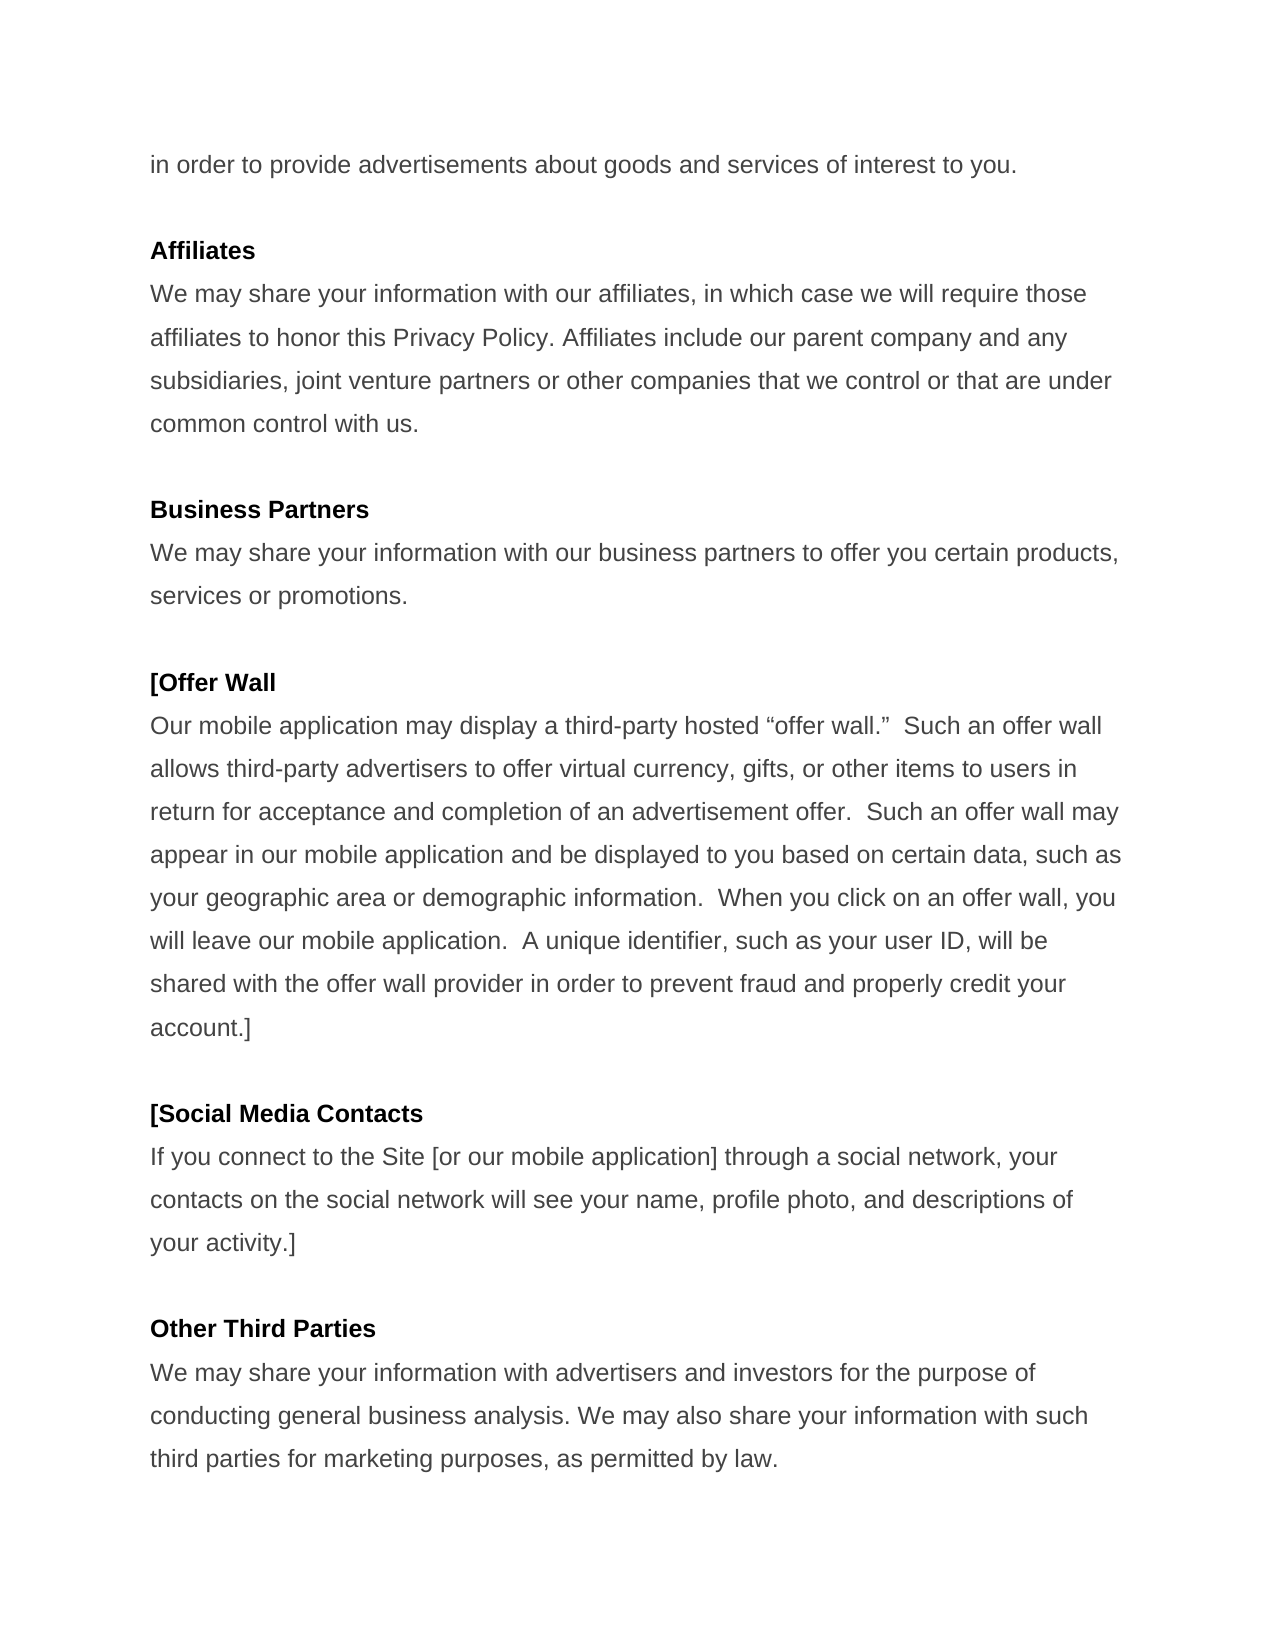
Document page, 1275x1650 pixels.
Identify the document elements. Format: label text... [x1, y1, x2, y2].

subtitle Affiliates [150, 236, 1125, 265]
subtitle Business Partners [150, 495, 1125, 524]
subtitle [Offer Wall [150, 667, 1125, 696]
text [150, 150, 1125, 179]
text We may share your information with advertisers and investors for the purpose of conducting general business analysis. We may also share your information with such third parties for marketing purposes, as permitted by law. [150, 1357, 1125, 1472]
text We may share your information with our affiliates, in which case we will require those affiliates to honor this Privacy Policy. Affiliates include our parent company and any subsidiaries, joint venture partners or other companies that we control or that are under common control with us. [150, 279, 1125, 437]
subtitle Other Third Parties [150, 1314, 1125, 1343]
text We may share your information with our business partners to offer you certain products, services or promotions. [150, 538, 1125, 610]
text If you connect to the Site [or our mobile application] through a social network, your contacts on the social network will see your name, profile photo, and descriptions of your activity.] [150, 1142, 1125, 1257]
text Our mobile application may display a third-party hosted “offer wall.” Such an offer wall allows third-party advertisers to offer virtual currency, gifts, or other items to users in return for acceptance and completion of an advertisement offer. Such an offer wall may appear in our mobile application and be displayed to you based on certain data, such as your geographic area or demographic information. When you click on an offer wall, you will leave our mobile application. A unique identifier, such as your user ID, will be shared with the offer wall provider in order to prevent fraud and properly credit your account.] [150, 711, 1125, 1041]
subtitle [Social Media Contacts [150, 1099, 1125, 1127]
